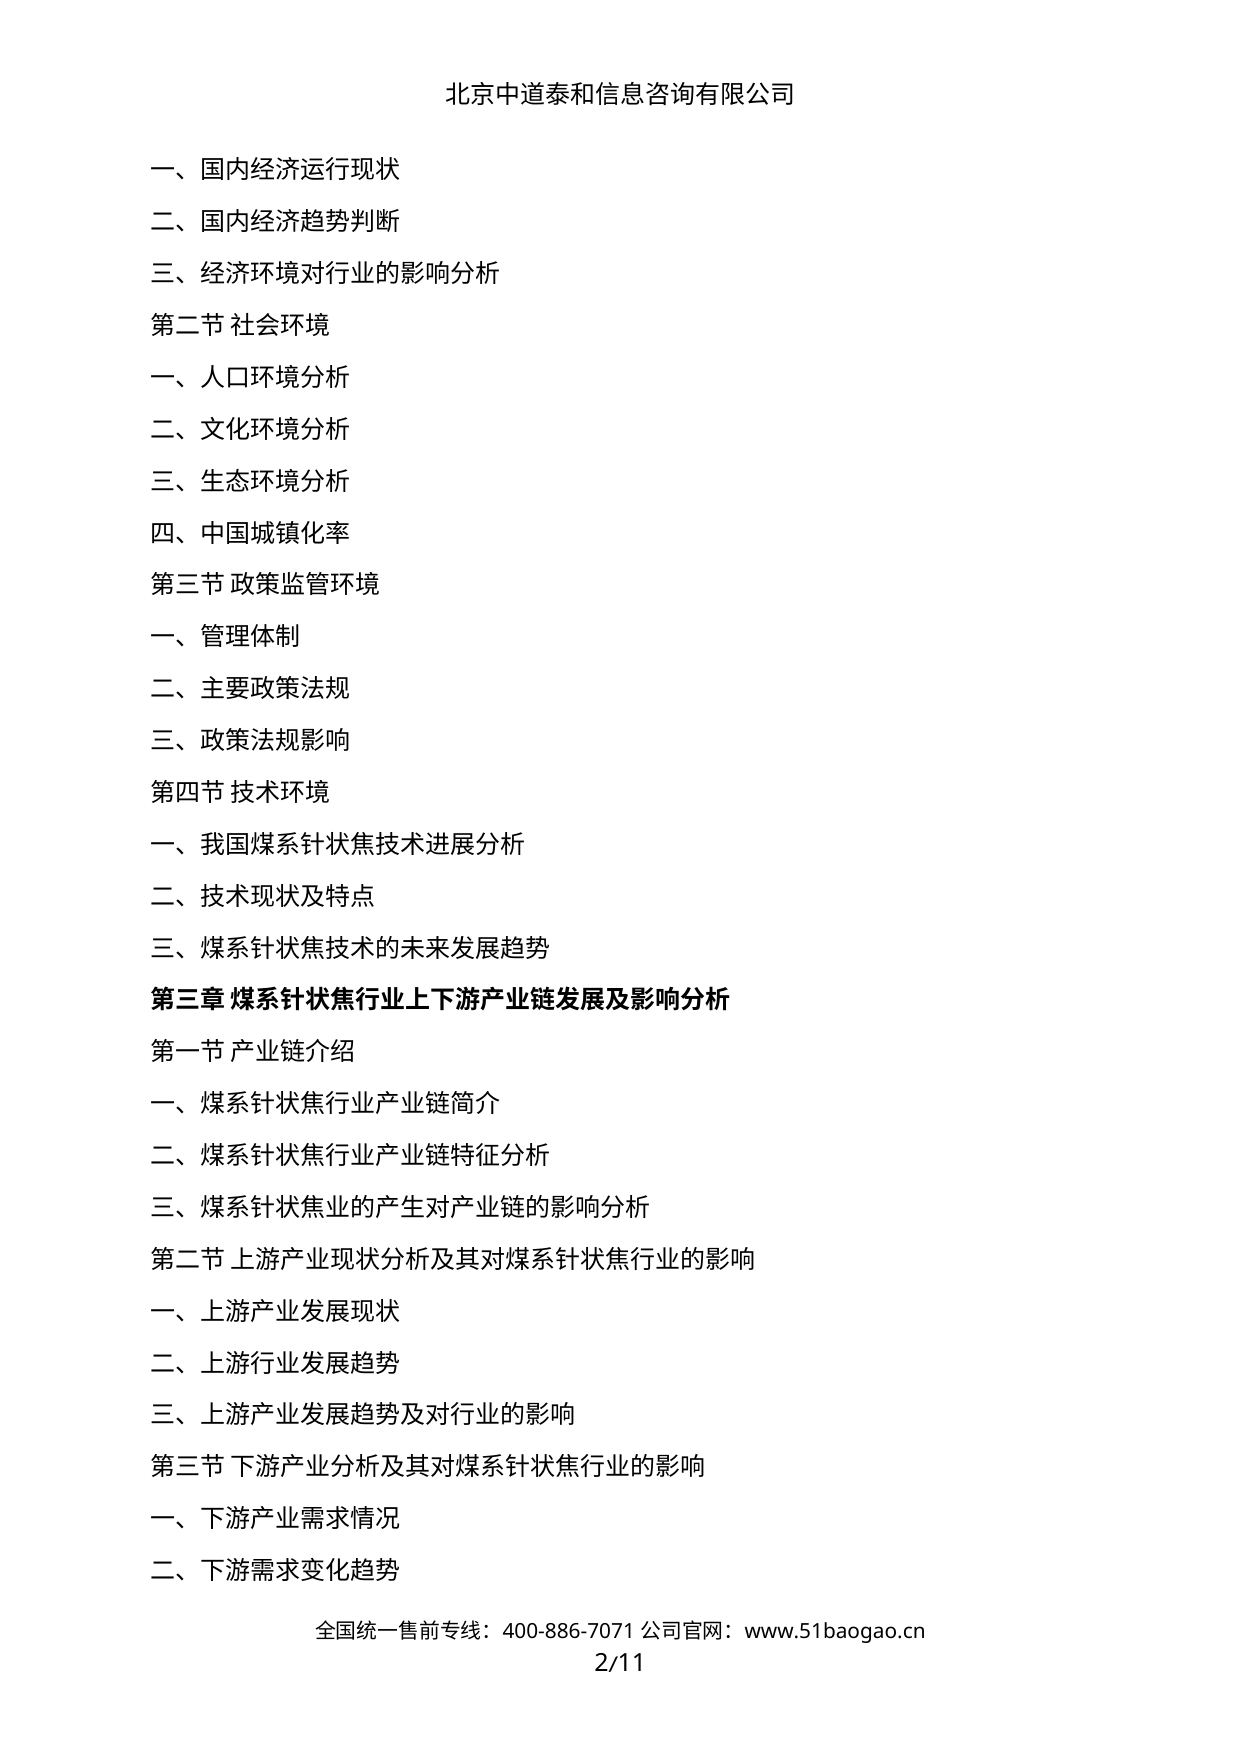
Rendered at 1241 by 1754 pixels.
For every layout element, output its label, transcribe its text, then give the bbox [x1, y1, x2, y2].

text 一、管理体制 [150, 617, 1090, 653]
text 第三章 煤系针状焦行业上下游产业链发展及影响分析 [150, 980, 1090, 1016]
text 二、下游需求变化趋势 [150, 1551, 1090, 1587]
text 第四节 技术环境 [150, 772, 1090, 809]
text 二、技术现状及特点 [150, 876, 1090, 912]
text 第二节 上游产业现状分析及其对煤系针状焦行业的影响 [150, 1239, 1090, 1276]
text 三、煤系针状焦业的产生对产业链的影响分析 [150, 1187, 1090, 1224]
text 一、人口环境分析 [150, 357, 1090, 394]
text 第三节 政策监管环境 [150, 565, 1090, 601]
text 一、上游产业发展现状 [150, 1291, 1090, 1327]
text 三、生态环境分析 [150, 461, 1090, 497]
text 二、煤系针状焦行业产业链特征分析 [150, 1136, 1090, 1172]
text 第一节 产业链介绍 [150, 1032, 1090, 1068]
text 一、国内经济运行现状 [150, 150, 1090, 186]
text 一、煤系针状焦行业产业链简介 [150, 1084, 1090, 1120]
text 四、中国城镇化率 [150, 513, 1090, 549]
text 一、我国煤系针状焦技术进展分析 [150, 824, 1090, 861]
text 三、煤系针状焦技术的未来发展趋势 [150, 928, 1090, 964]
text 二、国内经济趋势判断 [150, 202, 1090, 238]
text 二、主要政策法规 [150, 669, 1090, 705]
text 第三节 下游产业分析及其对煤系针状焦行业的影响 [150, 1447, 1090, 1483]
text 二、文化环境分析 [150, 409, 1090, 446]
text 三、政策法规影响 [150, 721, 1090, 757]
text 二、上游行业发展趋势 [150, 1343, 1090, 1379]
text 三、上游产业发展趋势及对行业的影响 [150, 1395, 1090, 1431]
text 一、下游产业需求情况 [150, 1499, 1090, 1535]
text 三、经济环境对行业的影响分析 [150, 254, 1090, 290]
text 第二节 社会环境 [150, 306, 1090, 342]
